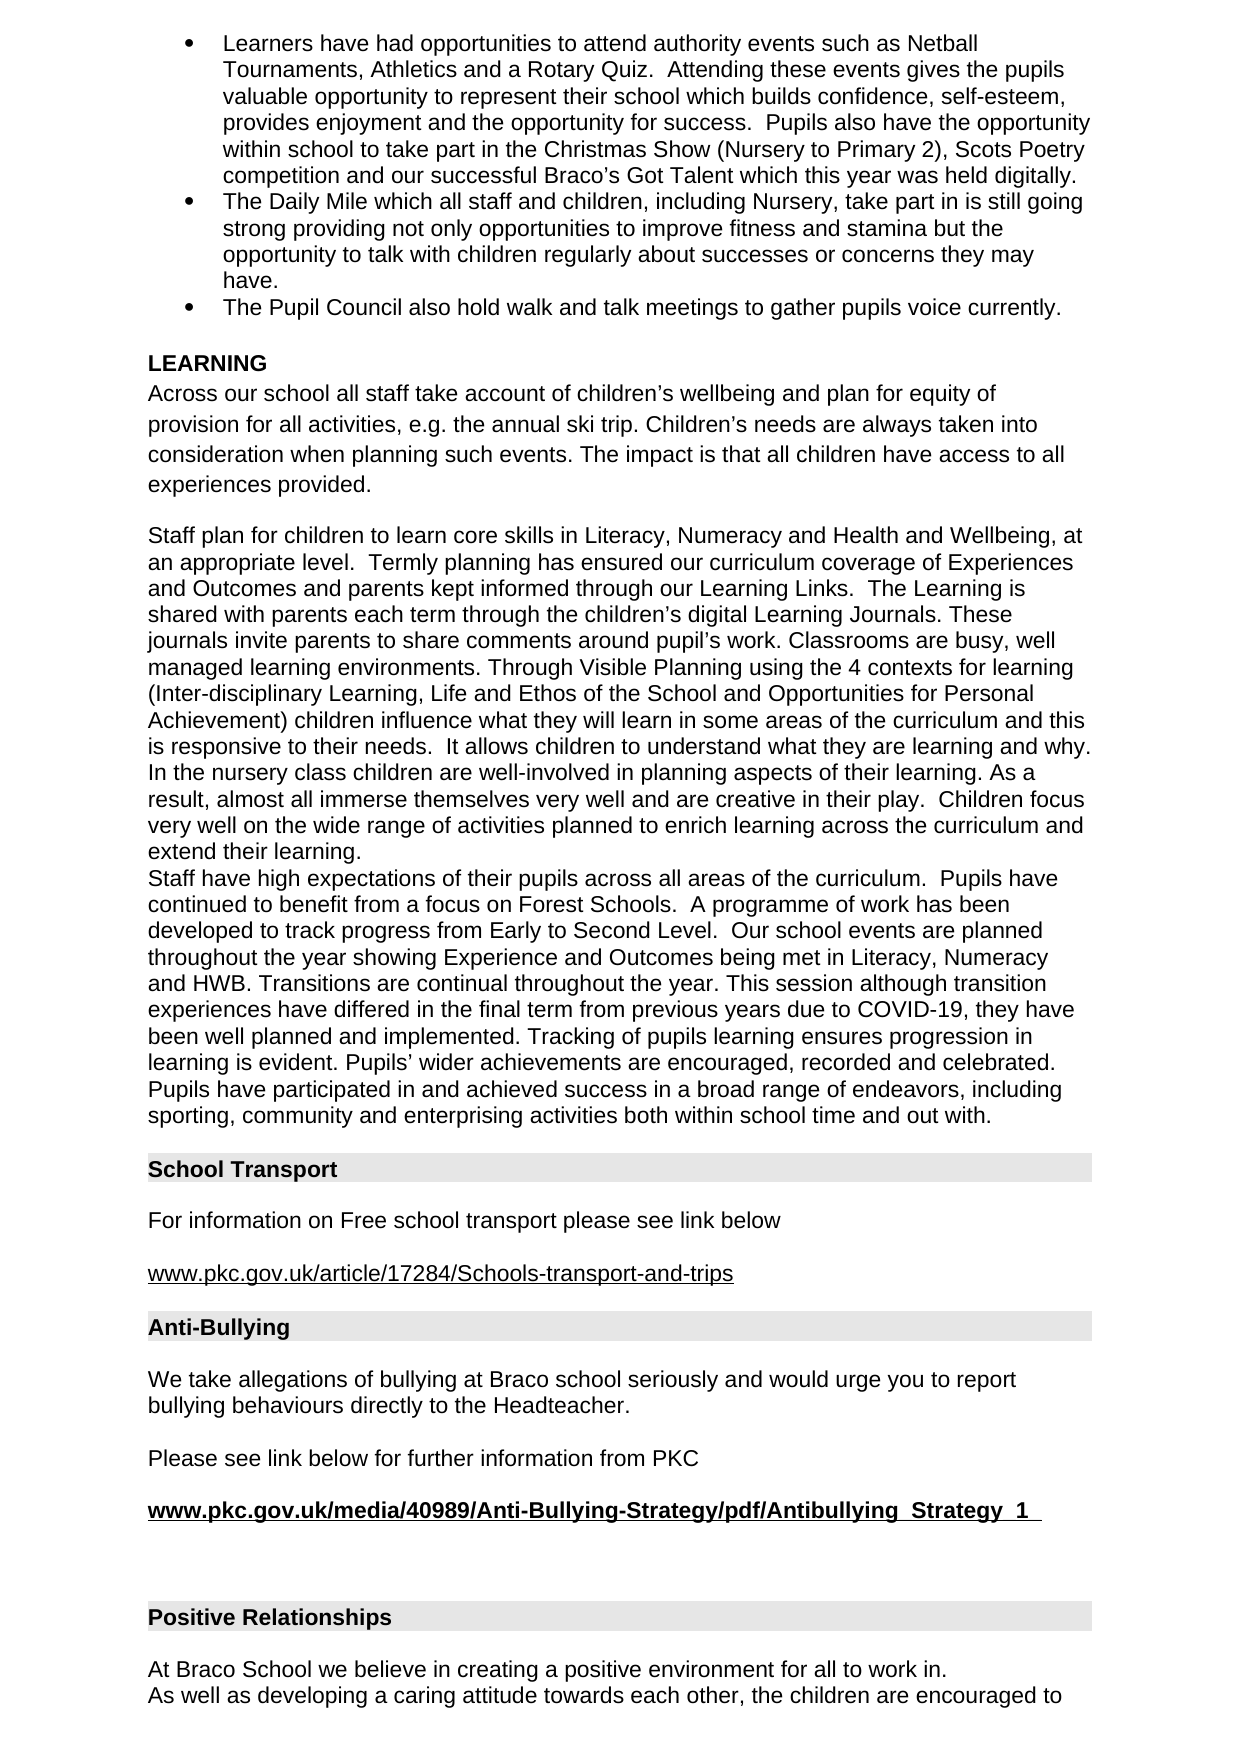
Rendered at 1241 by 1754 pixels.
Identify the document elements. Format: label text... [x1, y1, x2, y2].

text www.pkc.gov.uk/article/17284/Schools-transport-and-trips [148, 1260, 1092, 1286]
text LEARNING [148, 350, 1092, 377]
text Across our school all staff take account of children’s wellbeing and plan for equity of provision for all activities, e.g. the annual ski trip. Children’s needs are always taken into consideration when planning such events. The impact is that all children have access to all experiences provided. [148, 380, 1092, 497]
text Staff plan for children to learn core skills in Literacy, Numeracy and Health and Wellbeing, at an appropriate level. Termly planning has ensured our curriculum coverage of Experiences and Outcomes and parents kept informed through our Learning Links. The Learning is shared with parents each term through the children’s digital Learning Journals. These journals invite parents to share comments around pupil’s work. Classrooms are busy, well managed learning environments. Through Visible Planning using the 4 contexts for learning (Inter-disciplinary Learning, Life and Ethos of the School and Opportunities for Personal Achievement) children influence what they will learn in some areas of the curriculum and this is responsive to their needs. It allows children to understand what they are learning and why. In the nursery class children are well-involved in planning aspects of their learning. As a result, almost all immerse themselves very well and are creative in their play. Children focus very well on the wide range of activities planned to enrich learning across the curriculum and extend their learning. [148, 522, 1092, 865]
text Please see link below for further information from PKC [148, 1445, 1092, 1471]
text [148, 1682, 1092, 1708]
list Learners have had opportunities to attend authority events such as Netball Tournaments, Athletics and a Rotary Quiz. Attending these events gives the pupils valuable opportunity to represent their school which builds confidence, self-esteem, provides enjoyment and the opportunity for success. Pupils also have the opportunity within school to take part in the Christmas Show (Nursery to Primary 2), Scots Poetry competition and our successful Braco’s Got Talent which this year was held digitally. [185, 30, 1092, 188]
text www.pkc.gov.uk/media/40989/Anti-Bullying-Strategy/pdf/Antibullying_Strategy_1_ [148, 1497, 1092, 1524]
subtitle Positive Relationships [148, 1601, 1092, 1631]
text For information on Free school transport please see link below [148, 1207, 1092, 1234]
subtitle School Transport [148, 1153, 1092, 1182]
subtitle Anti-Bullying [148, 1311, 1092, 1341]
text Staff have high expectations of their pupils across all areas of the curriculum. Pupils have continued to benefit from a focus on Forest Schools. A programme of work has been developed to track progress from Early to Second Level. Our school events are planned throughout the year showing Experience and Outcomes being met in Literacy, Numeracy and HWB. Transitions are continual throughout the year. This session although transition experiences have differed in the final term from previous years due to COVID-19, they have been well planned and implemented. Tracking of pupils learning ensures progression in learning is evident. Pupils’ wider achievements are encouraged, recorded and celebrated. Pupils have participated in and achieved success in a broad range of endeavors, including sporting, community and enterprising activities both within school time and out with. [148, 865, 1092, 1128]
text At Braco School we believe in creating a positive environment for all to work in. [148, 1656, 1092, 1682]
text We take allegations of bullying at Braco school seriously and would urge you to report bullying behaviours directly to the Headteacher. [148, 1366, 1092, 1418]
list The Pupil Council also hold walk and talk meetings to gather pupils voice currently. [185, 294, 1092, 320]
list The Daily Mile which all staff and children, including Nursery, take part in is still going strong providing not only opportunities to improve fitness and stamina but the opportunity to talk with children regularly about successes or concerns they may have. [185, 188, 1092, 294]
